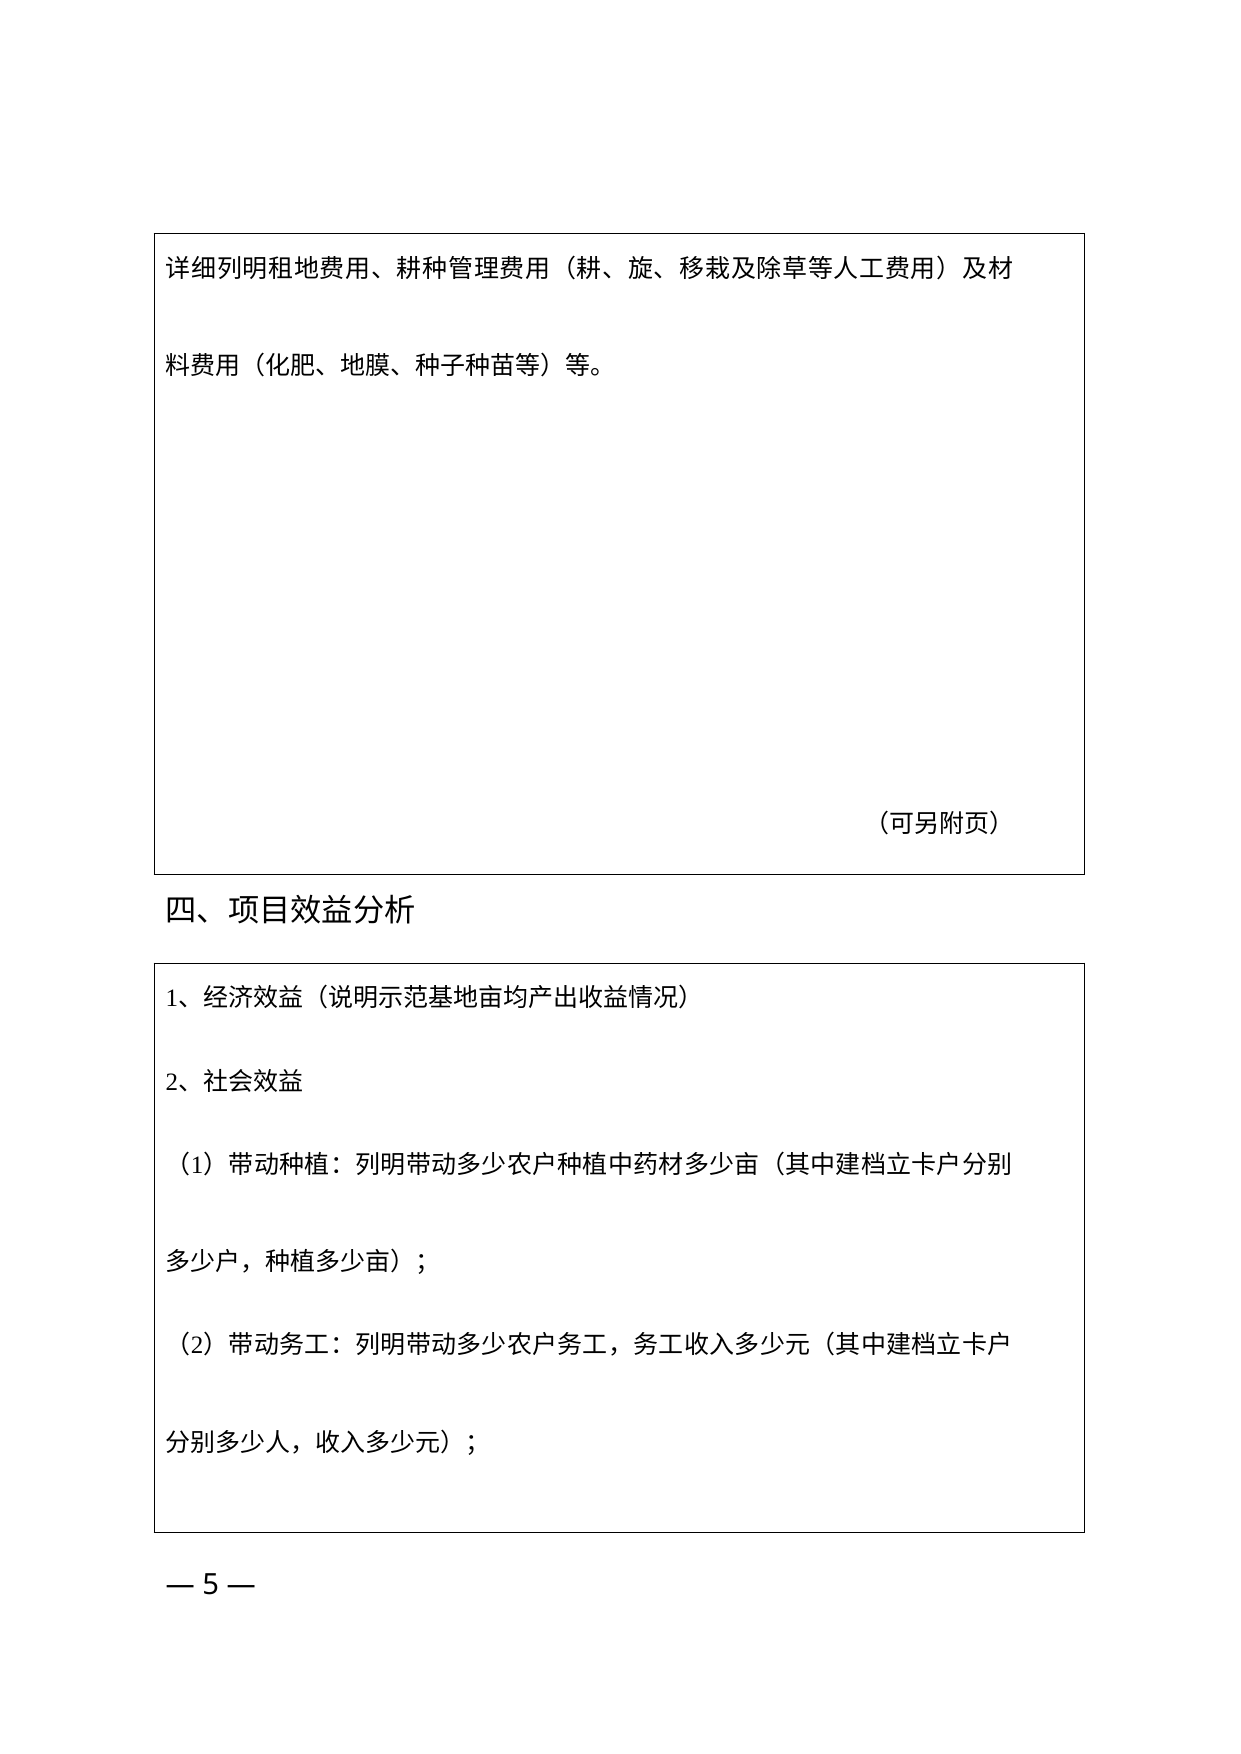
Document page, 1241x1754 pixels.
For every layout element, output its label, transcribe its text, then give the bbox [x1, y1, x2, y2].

table_header 详细列明租地费用、耕种管理费用（耕、旋、移栽及除草等人工费用）及材料费用（化肥、地膜、种子种苗等）等。 （可另附页） [155, 234, 1084, 874]
list 四、项目效益分析 [165, 875, 1028, 940]
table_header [155, 964, 1084, 1532]
